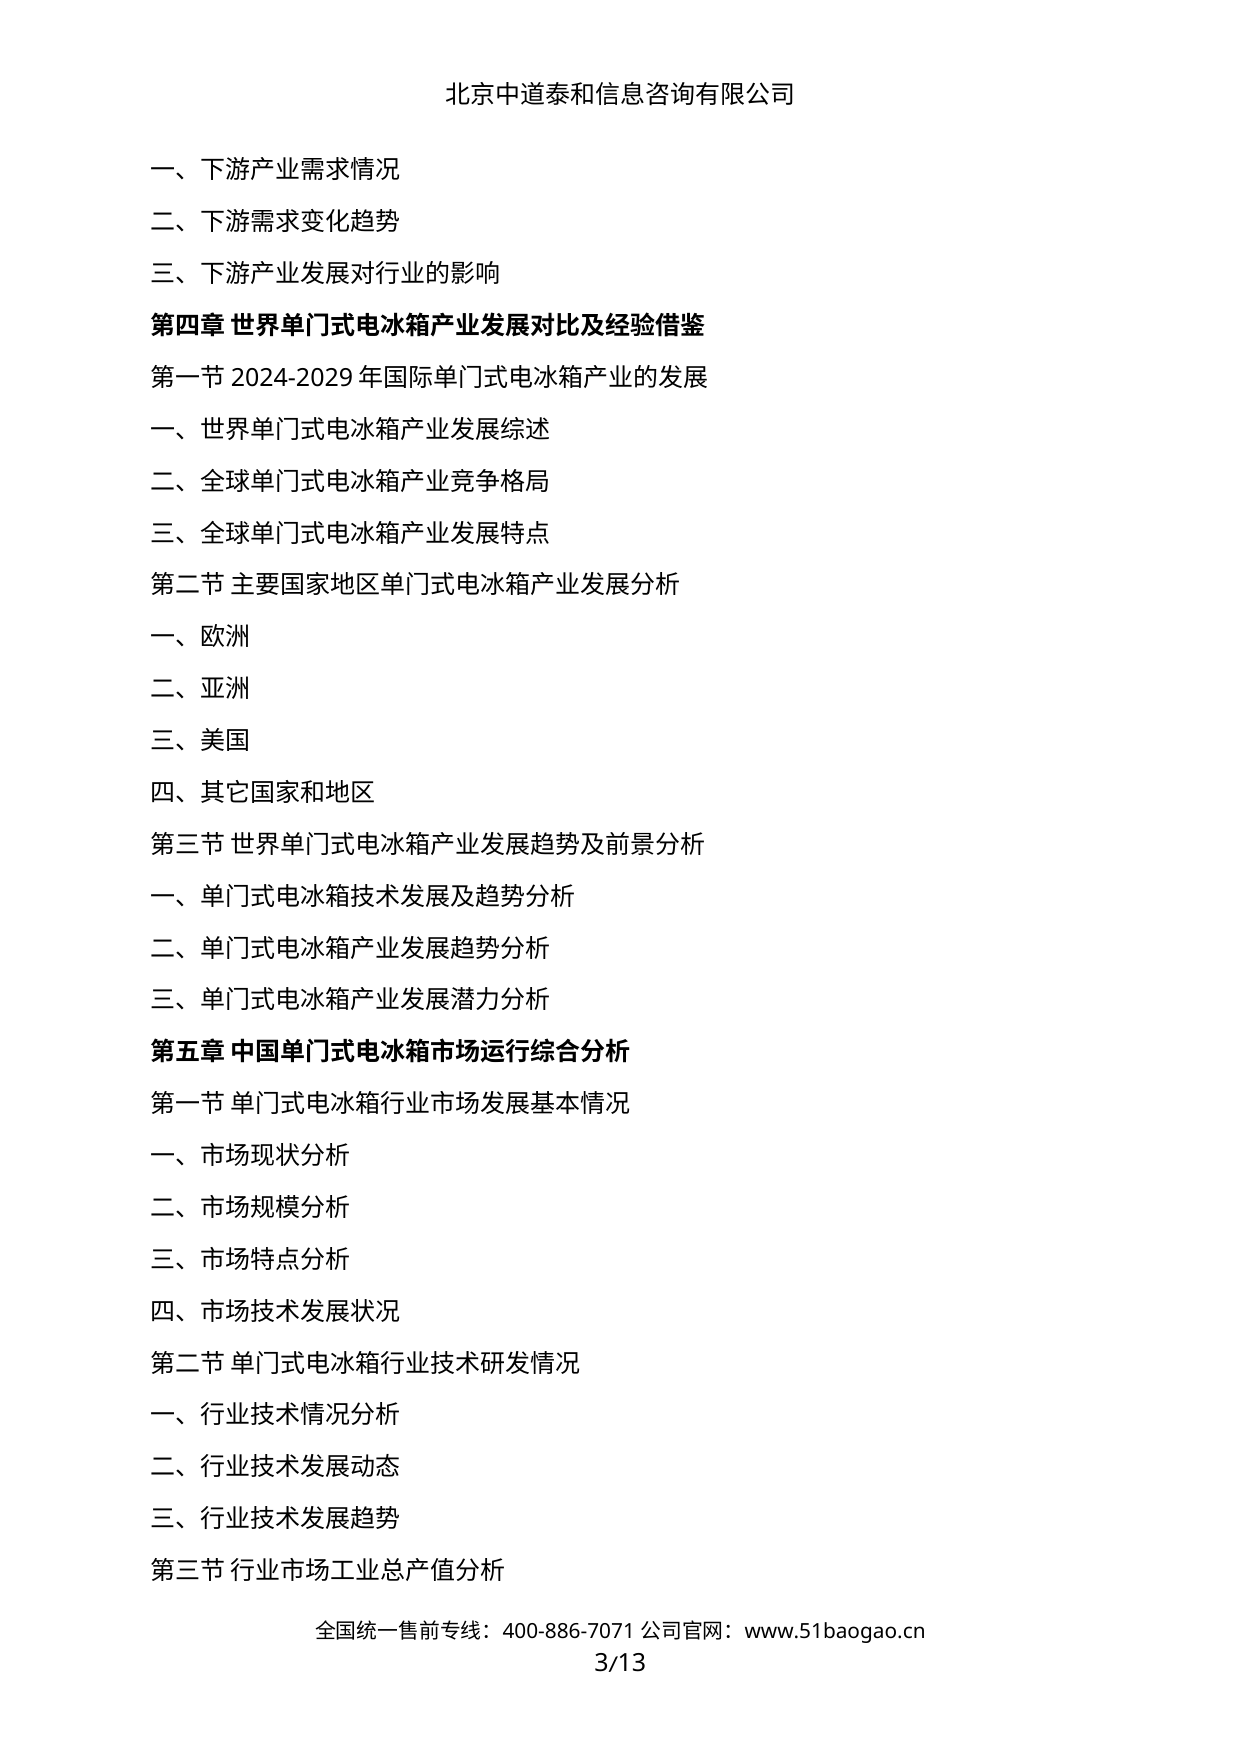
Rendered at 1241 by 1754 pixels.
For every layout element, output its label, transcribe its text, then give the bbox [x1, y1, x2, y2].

text 三、全球单门式电冰箱产业发展特点 [150, 513, 1090, 549]
text 三、美国 [150, 721, 1090, 757]
text 一、欧洲 [150, 617, 1090, 653]
text 二、行业技术发展动态 [150, 1447, 1090, 1483]
text 三、单门式电冰箱产业发展潜力分析 [150, 980, 1090, 1016]
text 二、市场规模分析 [150, 1187, 1090, 1224]
text 一、行业技术情况分析 [150, 1395, 1090, 1431]
text 二、单门式电冰箱产业发展趋势分析 [150, 928, 1090, 964]
text 三、下游产业发展对行业的影响 [150, 254, 1090, 290]
text 第三节 世界单门式电冰箱产业发展趋势及前景分析 [150, 824, 1090, 861]
text 第二节 单门式电冰箱行业技术研发情况 [150, 1343, 1090, 1379]
text 四、市场技术发展状况 [150, 1291, 1090, 1327]
text 第二节 主要国家地区单门式电冰箱产业发展分析 [150, 565, 1090, 601]
text 第三节 行业市场工业总产值分析 [150, 1551, 1090, 1587]
text 四、其它国家和地区 [150, 772, 1090, 809]
text 一、市场现状分析 [150, 1136, 1090, 1172]
text 第一节 单门式电冰箱行业市场发展基本情况 [150, 1084, 1090, 1120]
text 二、下游需求变化趋势 [150, 202, 1090, 238]
text 第五章 中国单门式电冰箱市场运行综合分析 [150, 1032, 1090, 1068]
text 三、市场特点分析 [150, 1239, 1090, 1276]
text 第一节 2024-2029年国际单门式电冰箱产业的发展 [150, 357, 1090, 394]
text 三、行业技术发展趋势 [150, 1499, 1090, 1535]
text 二、亚洲 [150, 669, 1090, 705]
text 一、世界单门式电冰箱产业发展综述 [150, 409, 1090, 446]
text 一、单门式电冰箱技术发展及趋势分析 [150, 876, 1090, 912]
text 一、下游产业需求情况 [150, 150, 1090, 186]
text 第四章 世界单门式电冰箱产业发展对比及经验借鉴 [150, 306, 1090, 342]
text 二、全球单门式电冰箱产业竞争格局 [150, 461, 1090, 497]
